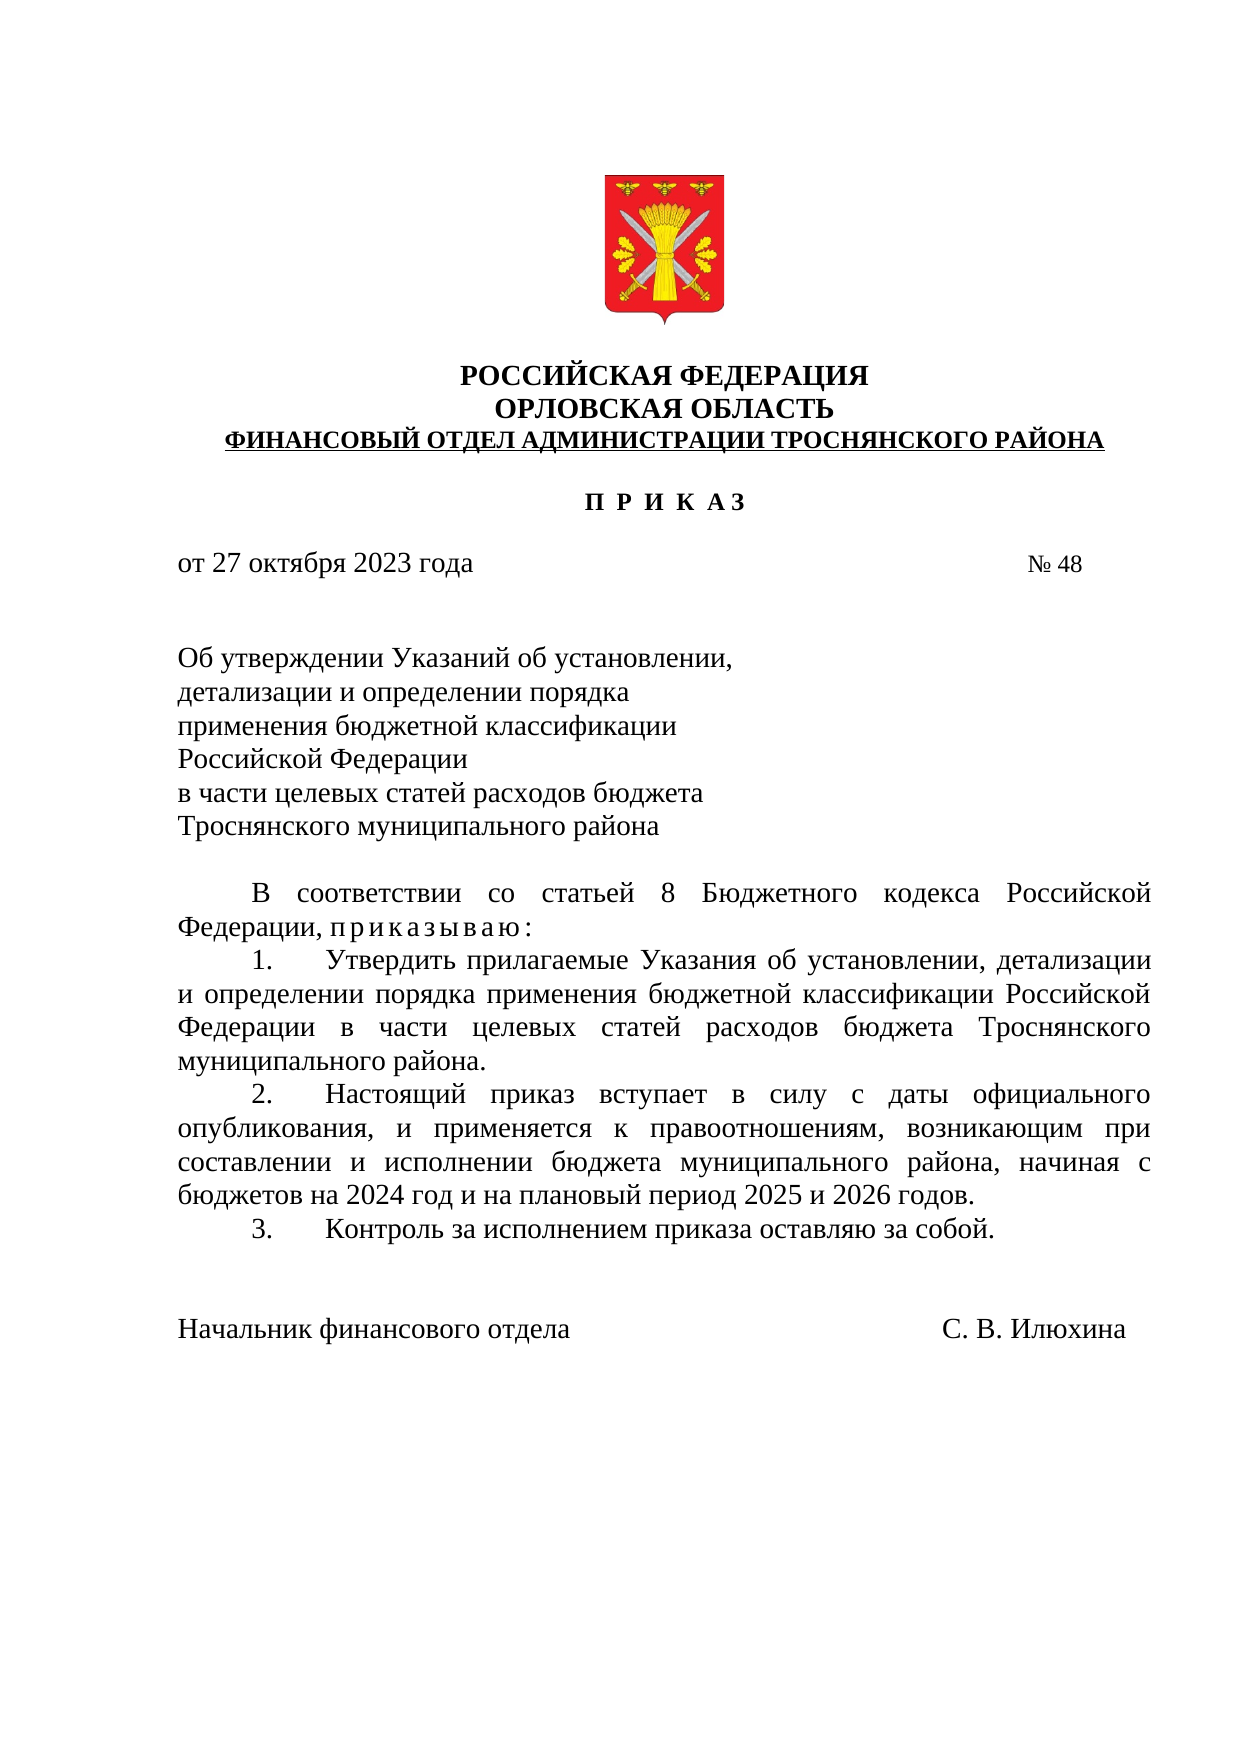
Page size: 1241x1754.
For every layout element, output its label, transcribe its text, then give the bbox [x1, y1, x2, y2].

text детализации и определении порядка [177, 674, 1152, 708]
list Контроль за исполнением приказа оставляю за собой. [177, 1211, 1152, 1244]
text Российской Федерации в части целевых статей расходов бюджета [177, 741, 1152, 808]
picture [604, 175, 725, 325]
text РОССИЙСКАЯ ФЕДЕРАЦИЯ [177, 358, 1152, 391]
text ФИНАНСОВЫЙ ОТДЕЛ АДМИНИСТРАЦИИ ТРОСНЯНСКОГО РАЙОНА [177, 425, 1152, 454]
text П Р И К А З [177, 487, 1152, 516]
list Настоящий приказ вступает в силу с даты официального опубликования, и применяется к правоотношениям, возникающим при составлении и исполнении бюджета муниципального района, начиная с бюджетов на 2024 год и на плановый период 2025 и 2026 годов. [177, 1077, 1152, 1211]
text В соответствии со статьей 8 Бюджетного кодекса Российской Федерации, приказываю: [177, 875, 1152, 942]
text Троснянского муниципального района [177, 808, 1152, 842]
list Утвердить прилагаемые Указания об установлении, детализации и определении порядка применения бюджетной классификации Российской Федерации в части целевых статей расходов бюджета Троснянского муниципального района. [177, 942, 1152, 1077]
text применения бюджетной классификации [177, 708, 1152, 741]
text Об утверждении Указаний об установлении, [177, 641, 1152, 674]
text ОРЛОВСКАЯ ОБЛАСТЬ [177, 391, 1152, 425]
text Начальник финансового отдела С. В. Илюхина [177, 1311, 1152, 1345]
text от 27 октября 2023 года № 48 [177, 545, 1152, 578]
